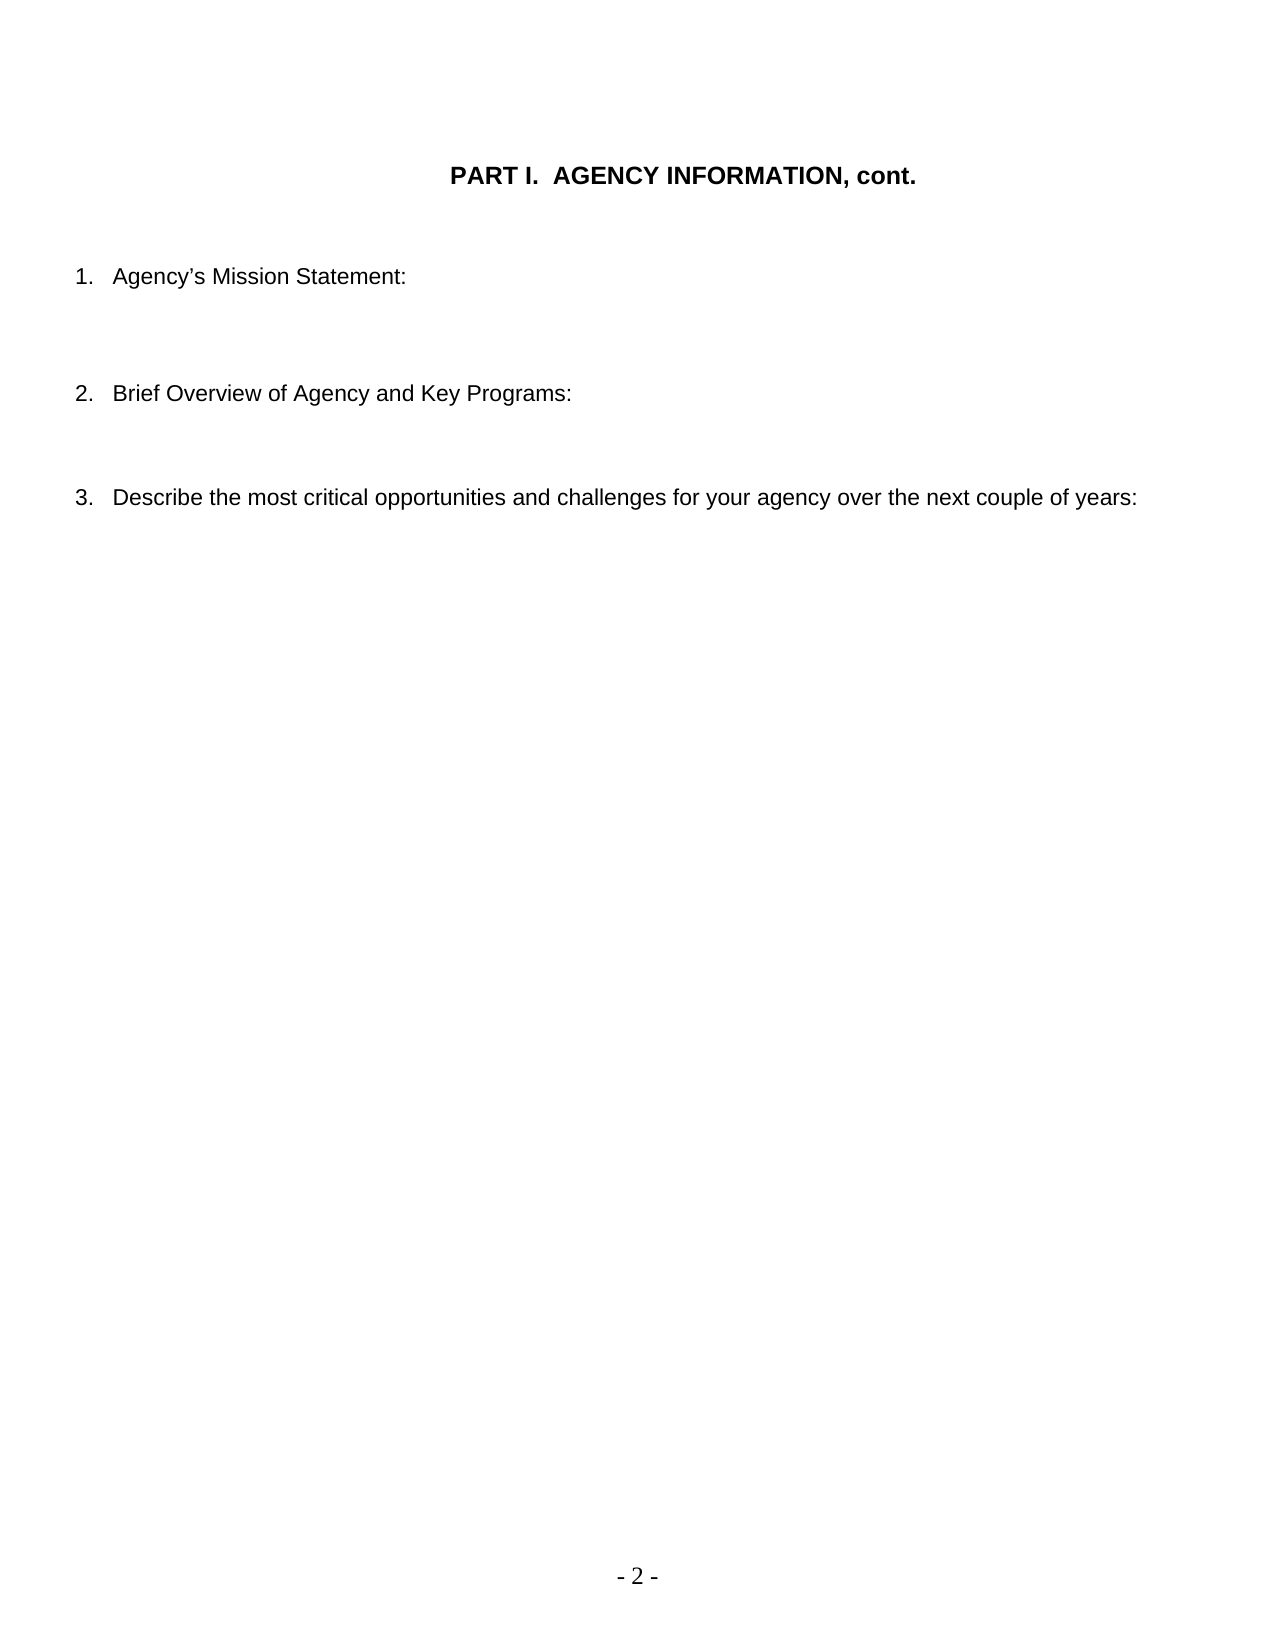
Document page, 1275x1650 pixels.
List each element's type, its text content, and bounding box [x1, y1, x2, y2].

list Describe the most critical opportunities and challenges for your agency over the next couple of years: [75, 483, 1200, 510]
text PART I. AGENCY INFORMATION, cont. [375, 161, 1200, 190]
list Agency’s Mission Statement: [75, 263, 1200, 289]
list Brief Overview of Agency and Key Programs: [75, 379, 1200, 406]
